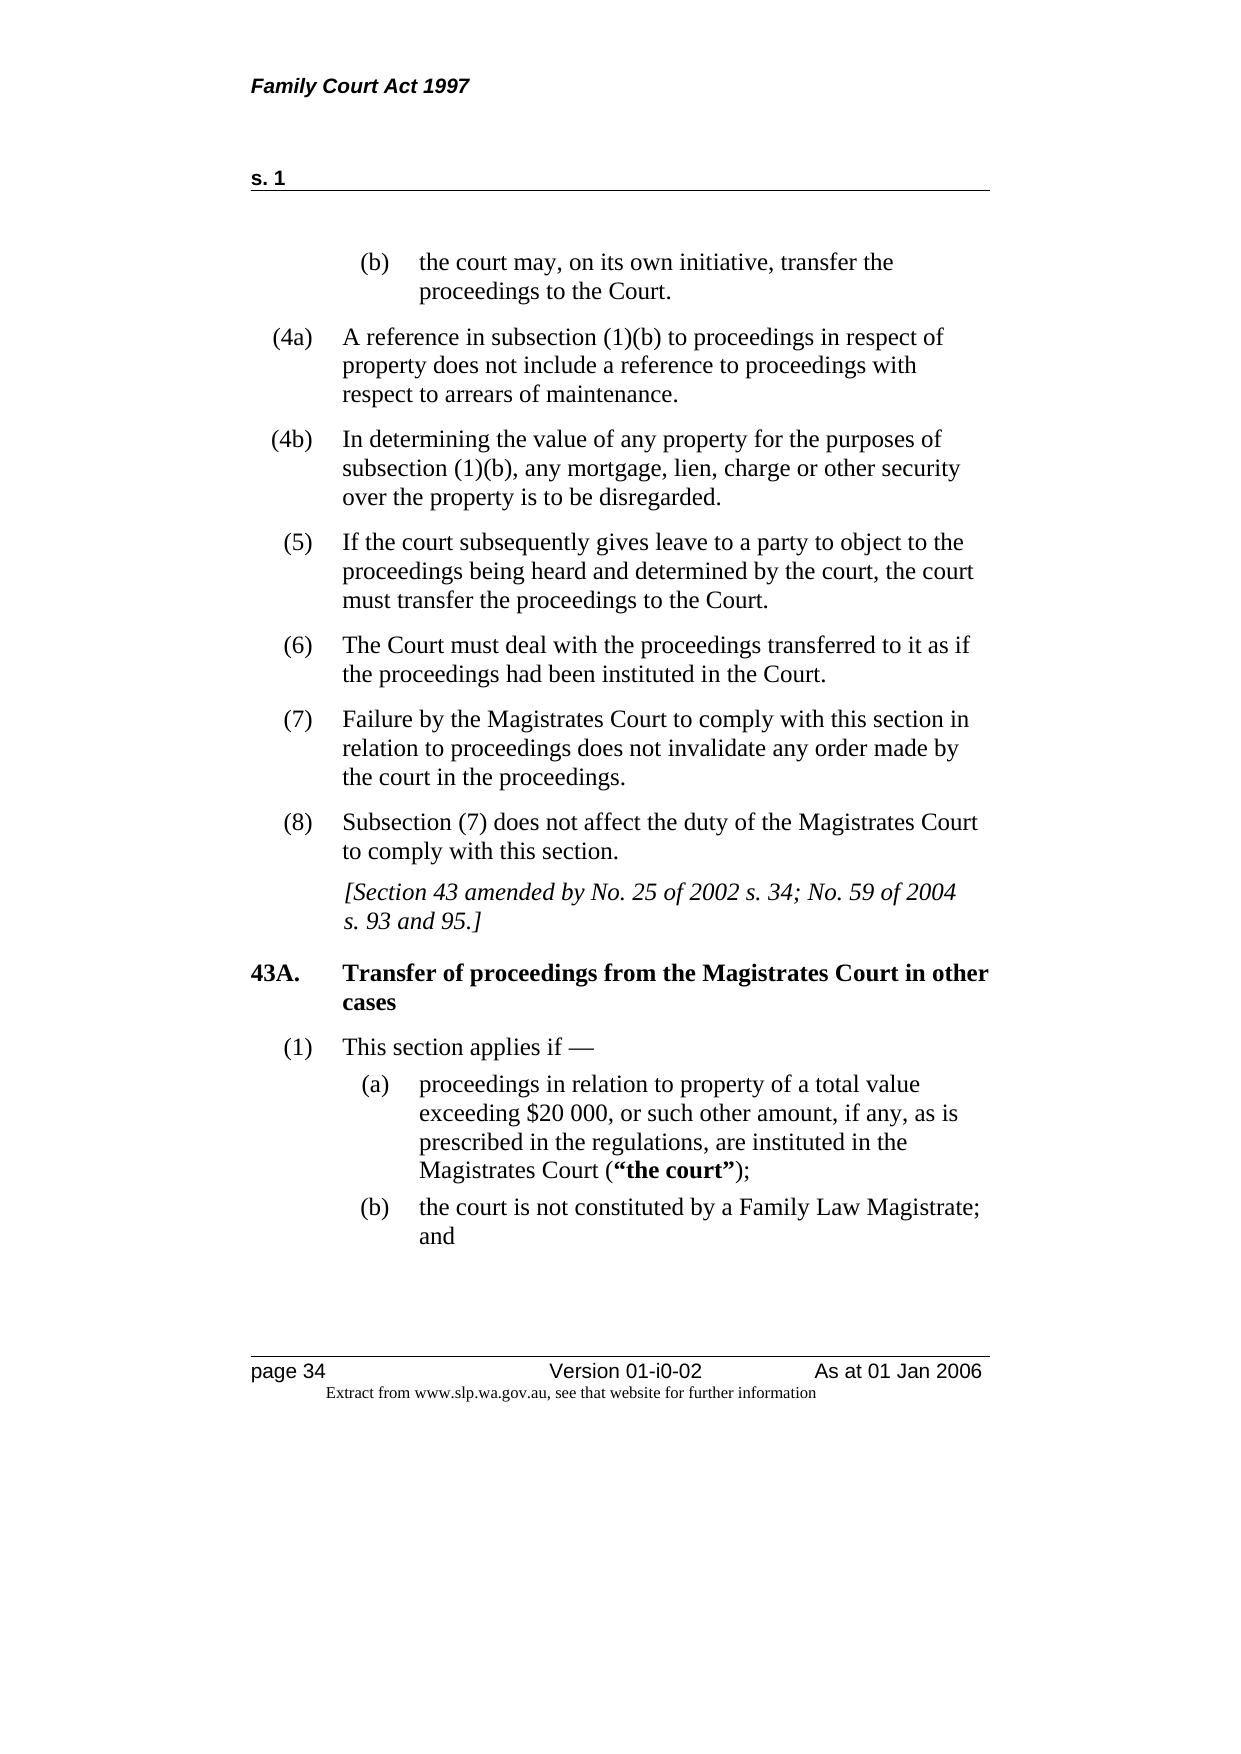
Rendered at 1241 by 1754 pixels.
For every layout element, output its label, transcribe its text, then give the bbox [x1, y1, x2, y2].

text (4a) A reference in subsection (1)(b) to proceedings in respect of property does not include a reference to proceedings with respect to arrears of maintenance. [251, 322, 990, 408]
text (4b) In determining the value of any property for the purposes of subsection (1)(b), any mortgage, lien, charge or other security over the property is to be disregarded. [251, 424, 990, 511]
text (7) Failure by the Magistrates Court to comply with this section in relation to proceedings does not invalidate any order made by the court in the proceedings. [251, 704, 990, 791]
text (b) the court may, on its own initiative, transfer the proceedings to the Court. [251, 247, 990, 305]
text (b) the court is not constituted by a Family Law Magistrate; and [251, 1192, 990, 1250]
text (8) Subsection (7) does not affect the duty of the Magistrates Court to comply with this section. [251, 807, 990, 865]
text (6) The Court must deal with the proceedings transferred to it as if the proceedings had been instituted in the Court. [251, 630, 990, 688]
text (5) If the court subsequently gives leave to a party to object to the proceedings being heard and determined by the court, the court must transfer the proceedings to the Court. [251, 527, 990, 614]
text [Section 43 amended by No. 25 of 2002 s. 34; No. 59 of 2004 s. 93 and 95.] [251, 877, 990, 935]
text (a) proceedings in relation to property of a total value exceeding $20 000, or such other amount, if any, as is prescribed in the regulations, are instituted in the Magistrates Court (“the court”); [251, 1069, 990, 1184]
subtitle 43A. Transfer of proceedings from the Magistrates Court in other cases [251, 958, 990, 1015]
text (1) This section applies if — [251, 1032, 990, 1061]
